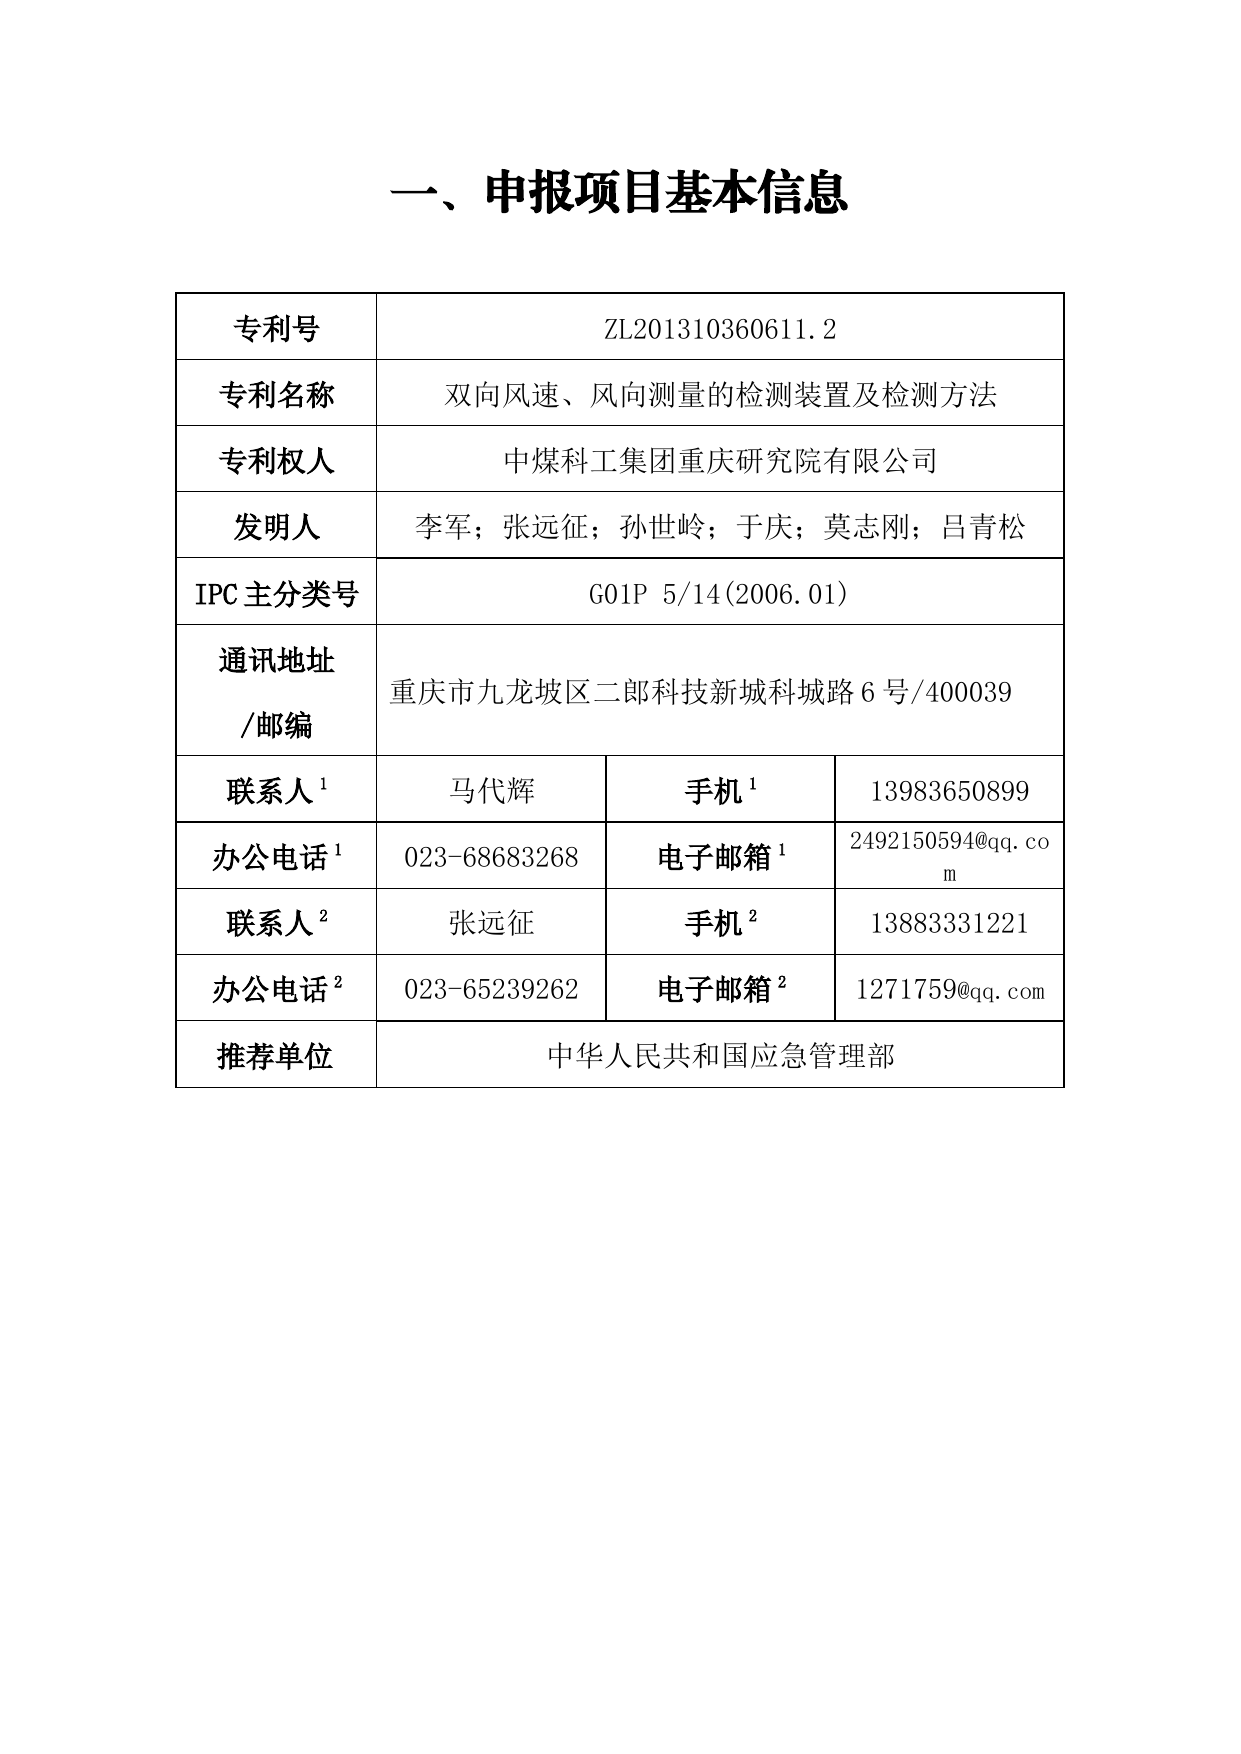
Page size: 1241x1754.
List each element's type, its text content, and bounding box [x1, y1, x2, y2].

table_cell 发明人 [177, 492, 376, 557]
table_cell 手机2 [607, 889, 834, 953]
table_header 专利号 [177, 294, 376, 359]
table_cell G01P 5/14(2006.01) [377, 559, 1063, 624]
table_cell 手机1 [607, 756, 834, 821]
table_cell 023-65239262 [377, 955, 605, 1019]
table_header ZL201310360611.2 [377, 294, 1063, 359]
table_cell 电子邮箱1 [607, 823, 834, 887]
table_cell 张远征 [377, 889, 605, 953]
table_cell 马代辉 [377, 756, 605, 821]
table_cell 办公电话1 [177, 823, 376, 887]
table_cell 李军；张远征；孙世岭；于庆；莫志刚；吕青松 [377, 492, 1063, 557]
table_cell 13883331221 [836, 889, 1063, 953]
table_cell 电子邮箱2 [607, 955, 834, 1019]
table_cell 2492150594@qq.com [836, 823, 1063, 887]
table_cell 双向风速、风向测量的检测装置及检测方法 [377, 360, 1063, 425]
table_cell 办公电话2 [177, 955, 376, 1019]
table_cell 通讯地址 /邮编 [177, 625, 376, 755]
table_cell 中华人民共和国应急管理部 [377, 1022, 1063, 1087]
table_cell 中煤科工集团重庆研究院有限公司 [377, 426, 1063, 491]
table_cell IPC主分类号 [177, 558, 376, 624]
table_cell 13983650899 [836, 756, 1063, 821]
table_cell 023-68683268 [377, 823, 605, 887]
table_cell 1271759@qq.com [836, 955, 1063, 1019]
table_cell 联系人2 [177, 889, 376, 953]
table_cell 重庆市九龙坡区二郎科技新城科城路6号/400039 [377, 625, 1063, 755]
table_cell 推荐单位 [177, 1021, 376, 1087]
table_cell 联系人1 [177, 756, 376, 821]
table_cell 专利权人 [177, 426, 376, 491]
table_cell 专利名称 [177, 360, 376, 425]
text 一、申报项目基本信息 [187, 162, 1053, 227]
